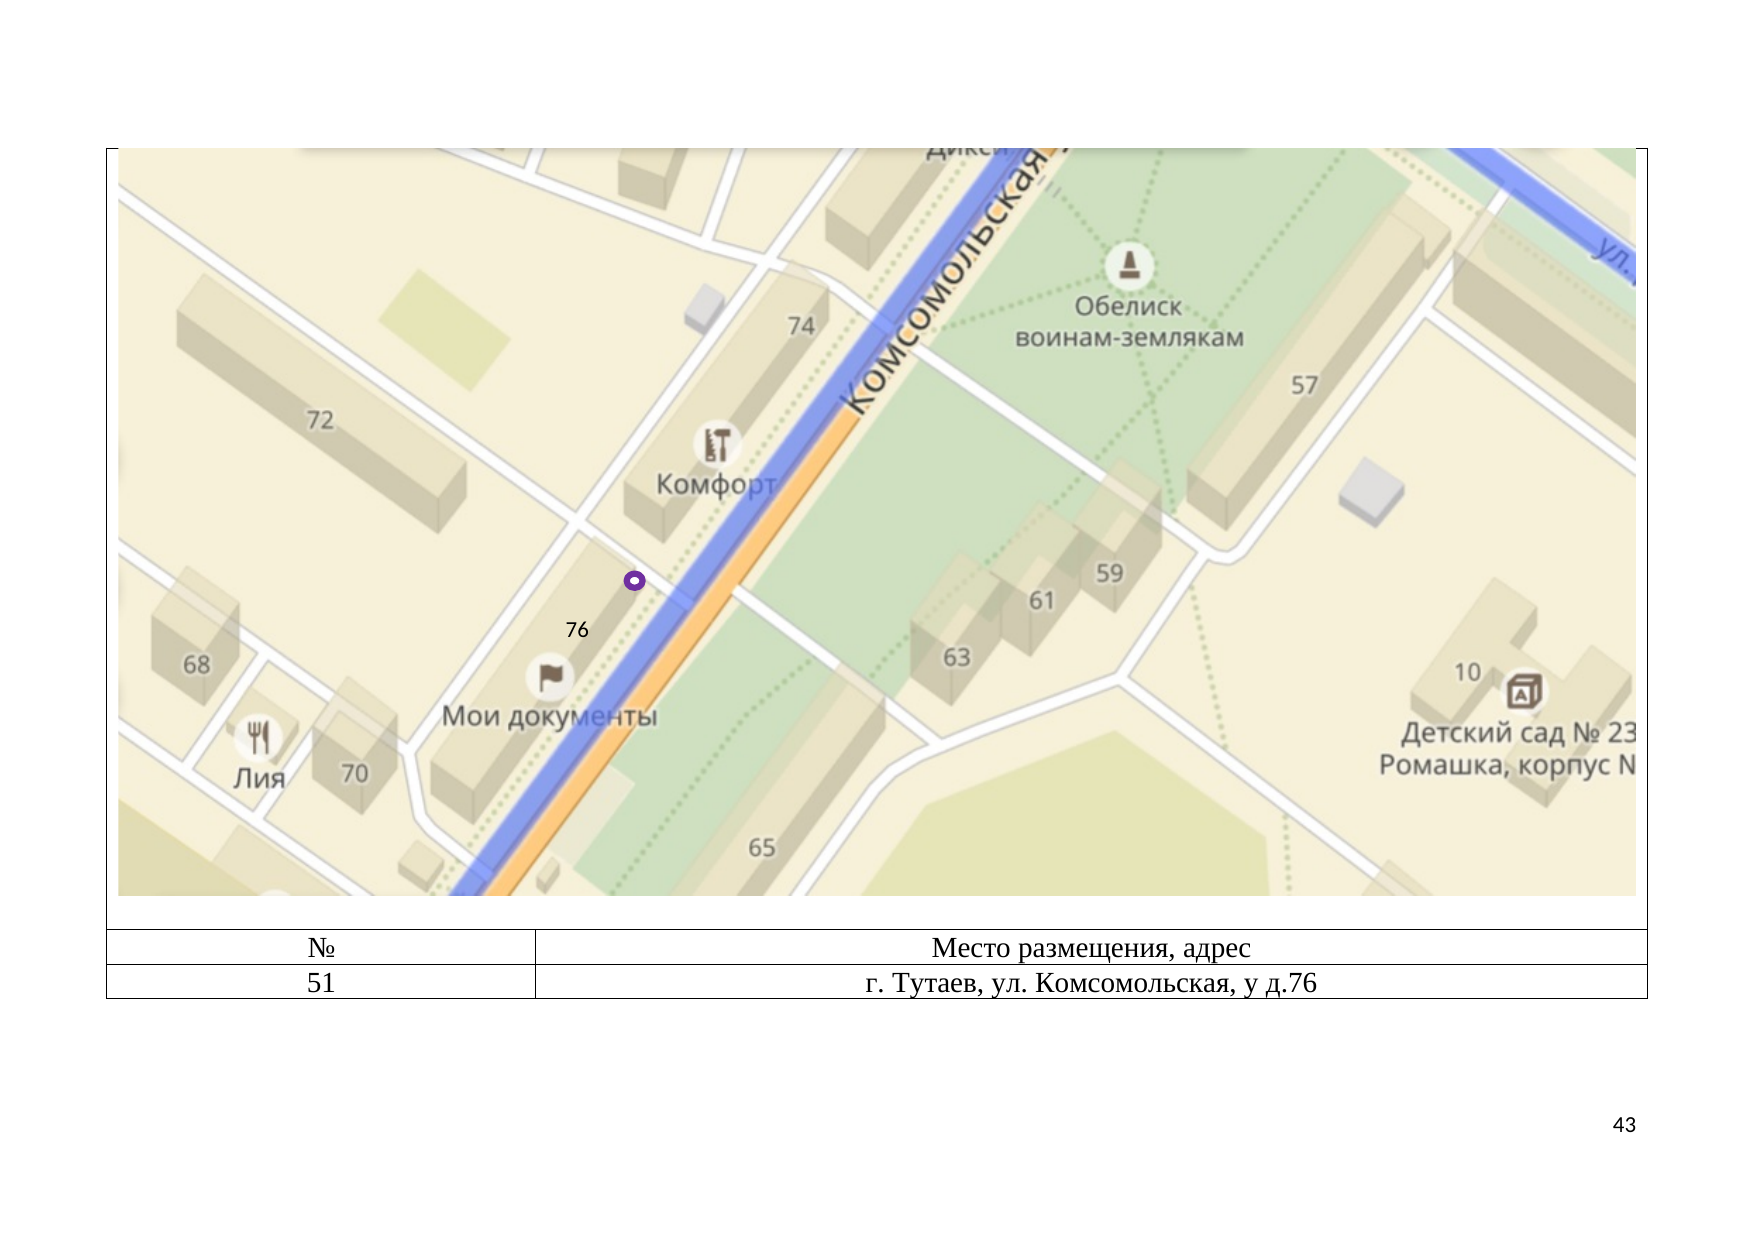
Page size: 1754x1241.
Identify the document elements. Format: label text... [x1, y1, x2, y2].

table_cell 51 [107, 965, 535, 998]
table_header [107, 149, 1647, 929]
table_cell № [107, 930, 535, 964]
table_cell г. Тутаев, ул. Комсомольская, у д.76 [536, 965, 1647, 998]
picture [118, 148, 1636, 896]
table_cell Место размещения, адрес [536, 930, 1647, 964]
